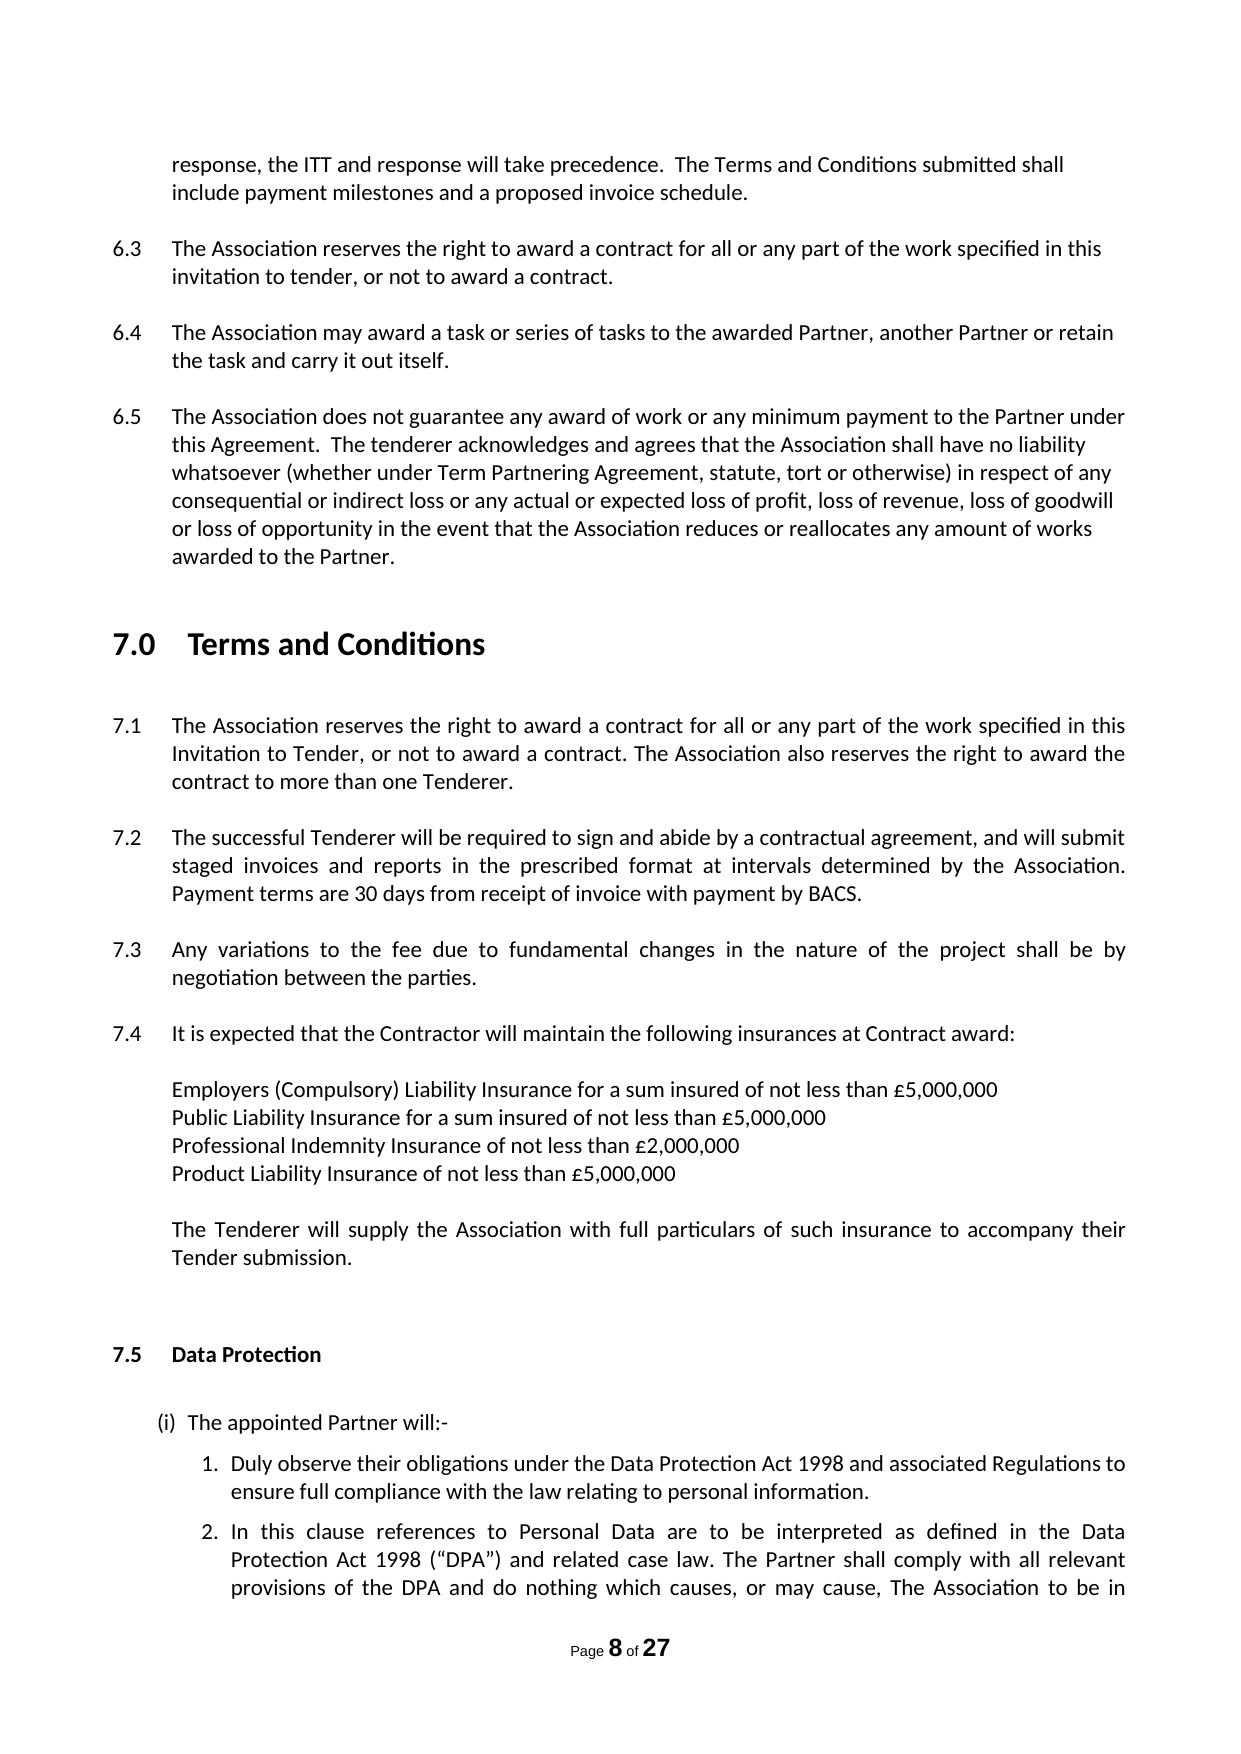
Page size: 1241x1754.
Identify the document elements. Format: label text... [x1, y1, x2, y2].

subtitle Terms and Conditions [112, 623, 1128, 664]
list The Association may award a task or series of tasks to the awarded Partner, another Partner or retain the task and carry it out itself. [112, 318, 1128, 374]
list Data Protection [112, 1340, 1128, 1368]
list Duly observe their obligations under the Data Protection Act 1998 and associated Regulations to ensure full compliance with the law relating to personal information. [201, 1449, 1128, 1505]
list Employers (Compulsory) Liability Insurance for a sum insured of not less than £5,000,000 [172, 1075, 1128, 1103]
list The Association does not guarantee any award of work or any minimum payment to the Partner under this Agreement. The tenderer acknowledges and agrees that the Association shall have no liability whatsoever (whether under Term Partnering Agreement, statute, tort or otherwise) in respect of any consequential or indirect loss or any actual or expected loss of profit, loss of revenue, loss of goodwill or loss of opportunity in the event that the Association reduces or reallocates any amount of works awarded to the Partner. [112, 402, 1128, 570]
list Professional Indemnity Insurance of not less than £2,000,000 [172, 1131, 1128, 1159]
list Public Liability Insurance for a sum insured of not less than £5,000,000 [172, 1103, 1128, 1131]
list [112, 150, 1128, 206]
list The Association reserves the right to award a contract for all or any part of the work specified in this Invitation to Tender, or not to award a contract. The Association also reserves the right to award the contract to more than one Tenderer. [112, 711, 1128, 795]
text (i) The appointed Partner will:- [157, 1408, 1128, 1436]
list It is expected that the Contractor will maintain the following insurances at Contract award: [112, 1019, 1128, 1047]
list Product Liability Insurance of not less than £5,000,000 [172, 1159, 1128, 1187]
list The Tenderer will supply the Association with full particulars of such insurance to accompany their Tender submission. [172, 1215, 1128, 1271]
list Any variations to the fee due to fundamental changes in the nature of the project shall be by negotiation between the parties. [112, 935, 1128, 991]
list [201, 1517, 1128, 1601]
list The Association reserves the right to award a contract for all or any part of the work specified in this invitation to tender, or not to award a contract. [112, 234, 1128, 290]
list The successful Tenderer will be required to sign and abide by a contractual agreement, and will submit staged invoices and reports in the prescribed format at intervals determined by the Association. Payment terms are 30 days from receipt of invoice with payment by BACS. [112, 823, 1128, 907]
